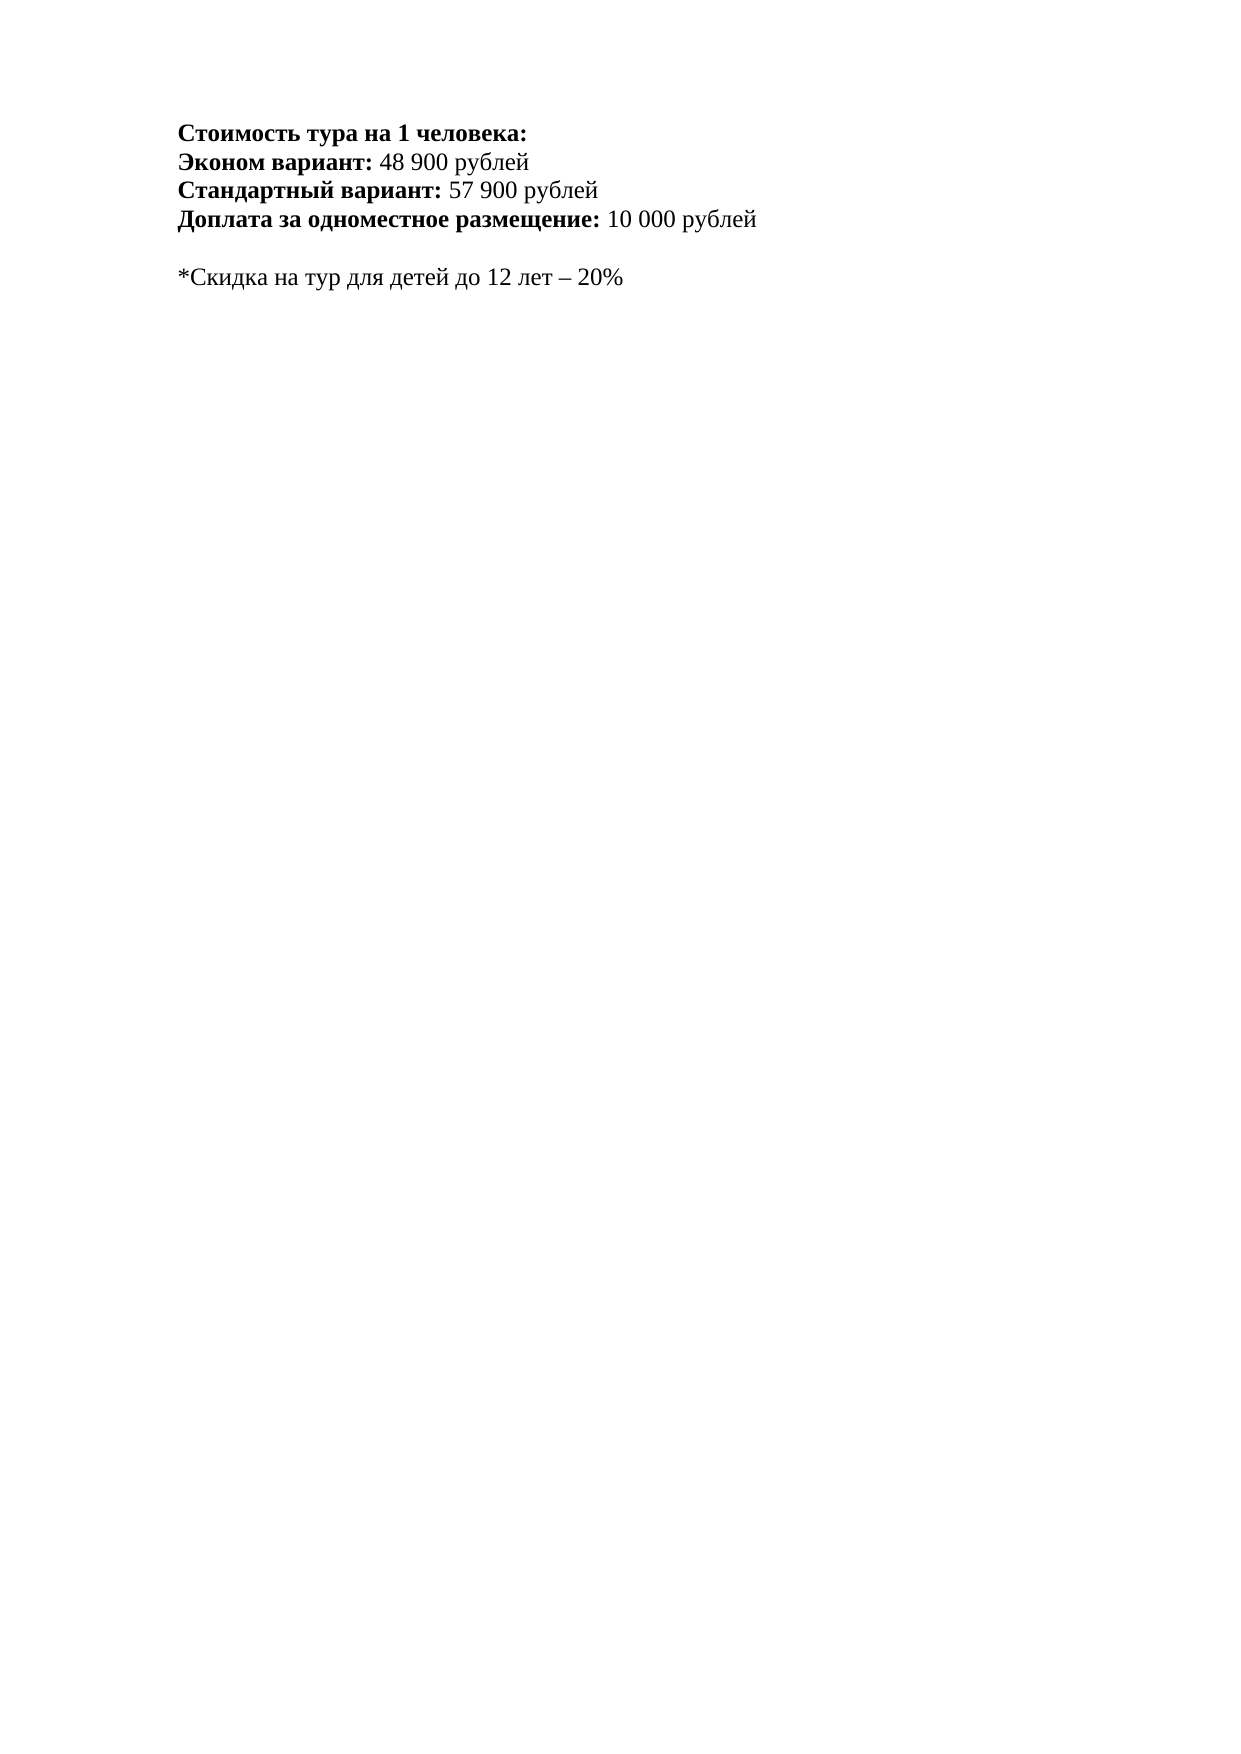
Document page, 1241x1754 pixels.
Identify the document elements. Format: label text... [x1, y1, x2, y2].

text Эконом вариант: 48 900 рублей [177, 147, 1152, 176]
text Доплата за одноместное размещение: 10 000 рублей [177, 204, 1152, 233]
text Стоимость тура на 1 человека: [177, 118, 1152, 147]
text Стандартный вариант: 57 900 рублей [177, 176, 1152, 204]
text *Скидка на тур для детей до 12 лет – 20% [177, 262, 1152, 291]
